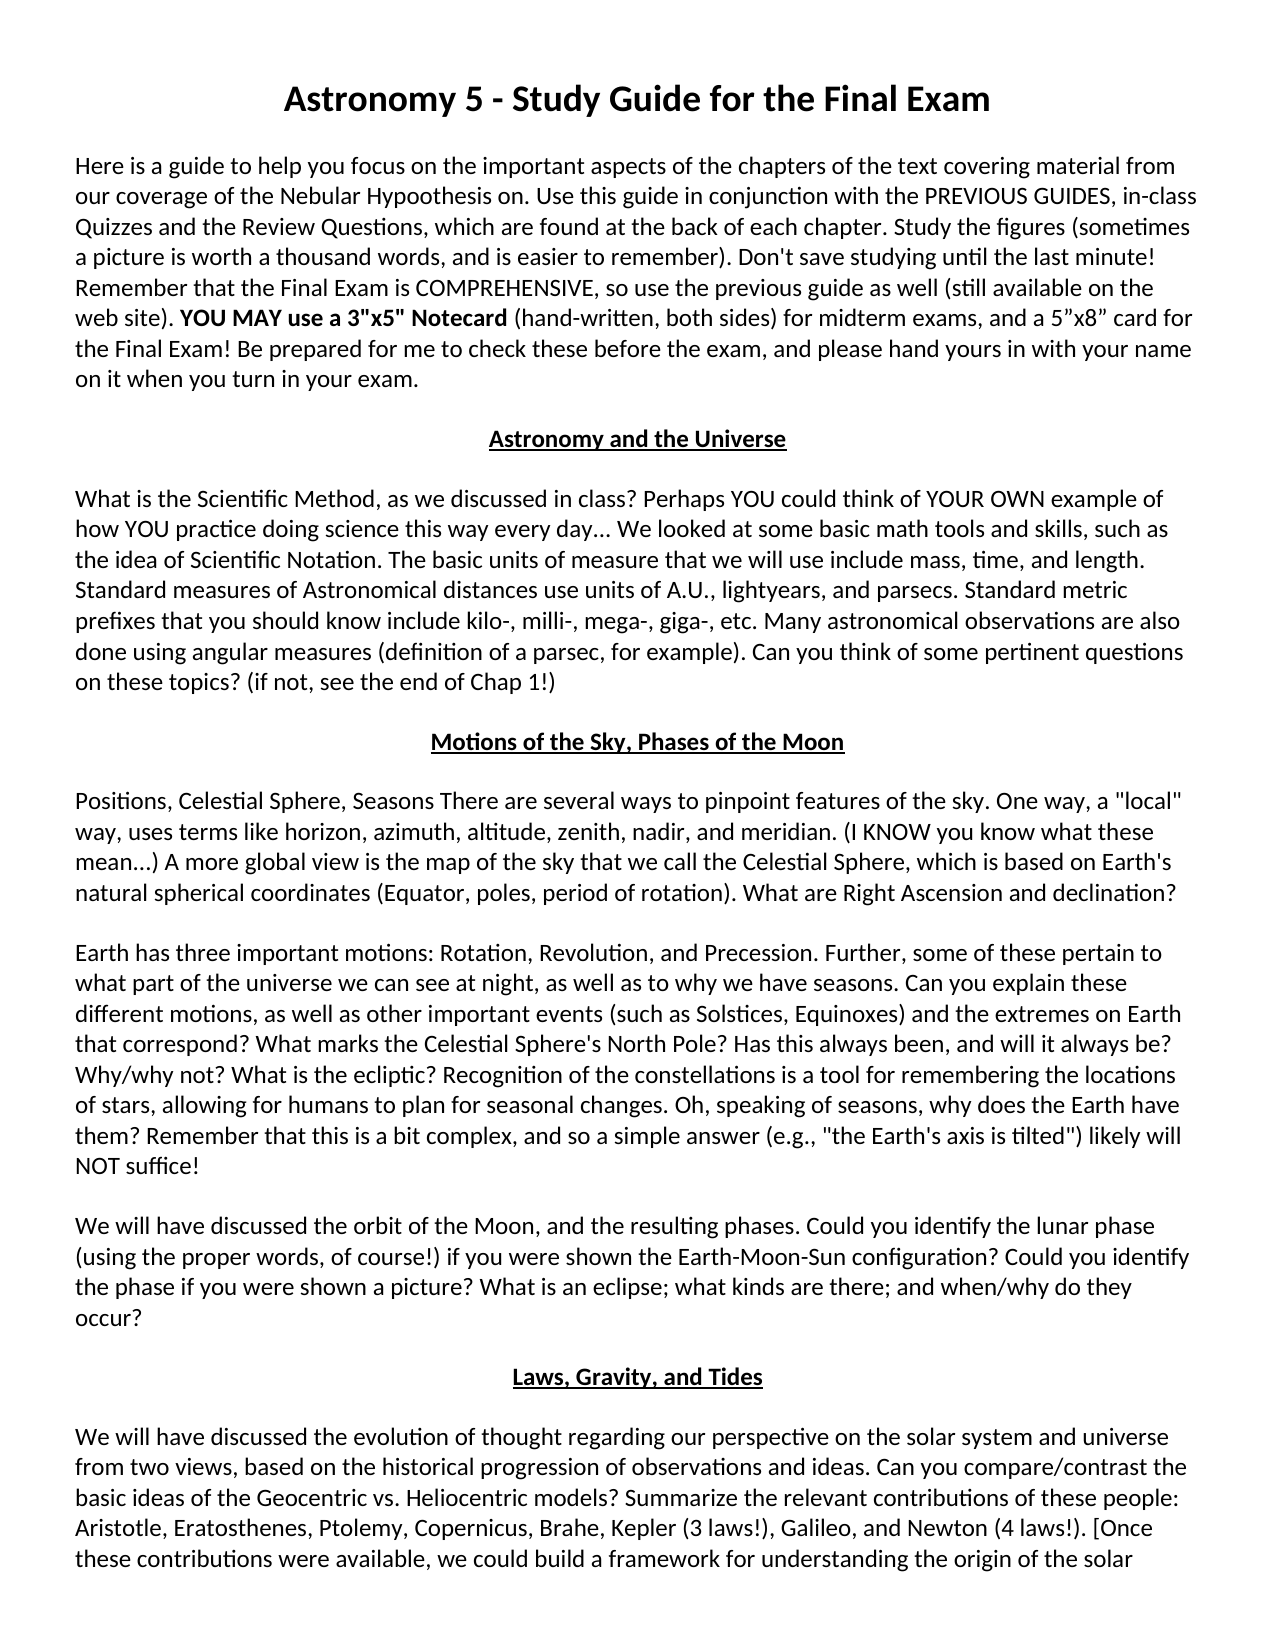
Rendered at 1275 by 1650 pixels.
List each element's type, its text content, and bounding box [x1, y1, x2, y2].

text Here is a guide to help you focus on the important aspects of the chapters of the text covering material from our coverage of the Nebular Hypoothesis on. Use this guide in conjunction with the PREVIOUS GUIDES, in-class Quizzes and the Review Questions, which are found at the back of each chapter. Study the figures (sometimes a picture is worth a thousand words, and is easier to remember). Don't save studying until the last minute! Remember that the Final Exam is COMPREHENSIVE, so use the previous guide as well (still available on the web site). YOU MAY use a 3"x5" Notecard (hand-written, both sides) for midterm exams, and a 5”x8” card for the Final Exam! Be prepared for me to check these before the exam, and please hand yours in with your name on it when you turn in your exam. [75, 150, 1200, 394]
text Motions of the Sky, Phases of the Moon [75, 726, 1200, 756]
text We will have discussed the orbit of the Moon, and the resulting phases. Could you identify the lunar phase (using the proper words, of course!) if you were shown the Earth-Moon-Sun configuration? Could you identify the phase if you were shown a picture? What is an eclipse; what kinds are there; and when/why do they occur? [75, 1210, 1200, 1332]
text Astronomy 5 - Study Guide for the Final Exam [75, 75, 1200, 121]
text Astronomy and the Universe [75, 423, 1200, 454]
text Laws, Gravity, and Tides [75, 1361, 1200, 1392]
text What is the Scientific Method, as we discussed in class? Perhaps YOU could think of YOUR OWN example of how YOU practice doing science this way every day... We looked at some basic math tools and skills, such as the idea of Scientific Notation. The basic units of measure that we will use include mass, time, and length. Standard measures of Astronomical distances use units of A.U., lightyears, and parsecs. Standard metric prefixes that you should know include kilo-, milli-, mega-, giga-, etc. Many astronomical observations are also done using angular measures (definition of a parsec, for example). Can you think of some pertinent questions on these topics? (if not, see the end of Chap 1!) [75, 483, 1200, 697]
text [75, 1421, 1200, 1574]
text Positions, Celestial Sphere, Seasons There are several ways to pinpoint features of the sky. One way, a "local" way, uses terms like horizon, azimuth, altitude, zenith, nadir, and meridian. (I KNOW you know what these mean...) A more global view is the map of the sky that we call the Celestial Sphere, which is based on Earth's natural spherical coordinates (Equator, poles, period of rotation). What are Right Ascension and declination? [75, 786, 1200, 908]
text Earth has three important motions: Rotation, Revolution, and Precession. Further, some of these pertain to what part of the universe we can see at night, as well as to why we have seasons. Can you explain these different motions, as well as other important events (such as Solstices, Equinoxes) and the extremes on Earth that correspond? What marks the Celestial Sphere's North Pole? Has this always been, and will it always be? Why/why not? What is the ecliptic? Recognition of the constellations is a tool for remembering the locations of stars, allowing for humans to plan for seasonal changes. Oh, speaking of seasons, why does the Earth have them? Remember that this is a bit complex, and so a simple answer (e.g., "the Earth's axis is tilted") likely will NOT suffice! [75, 937, 1200, 1181]
